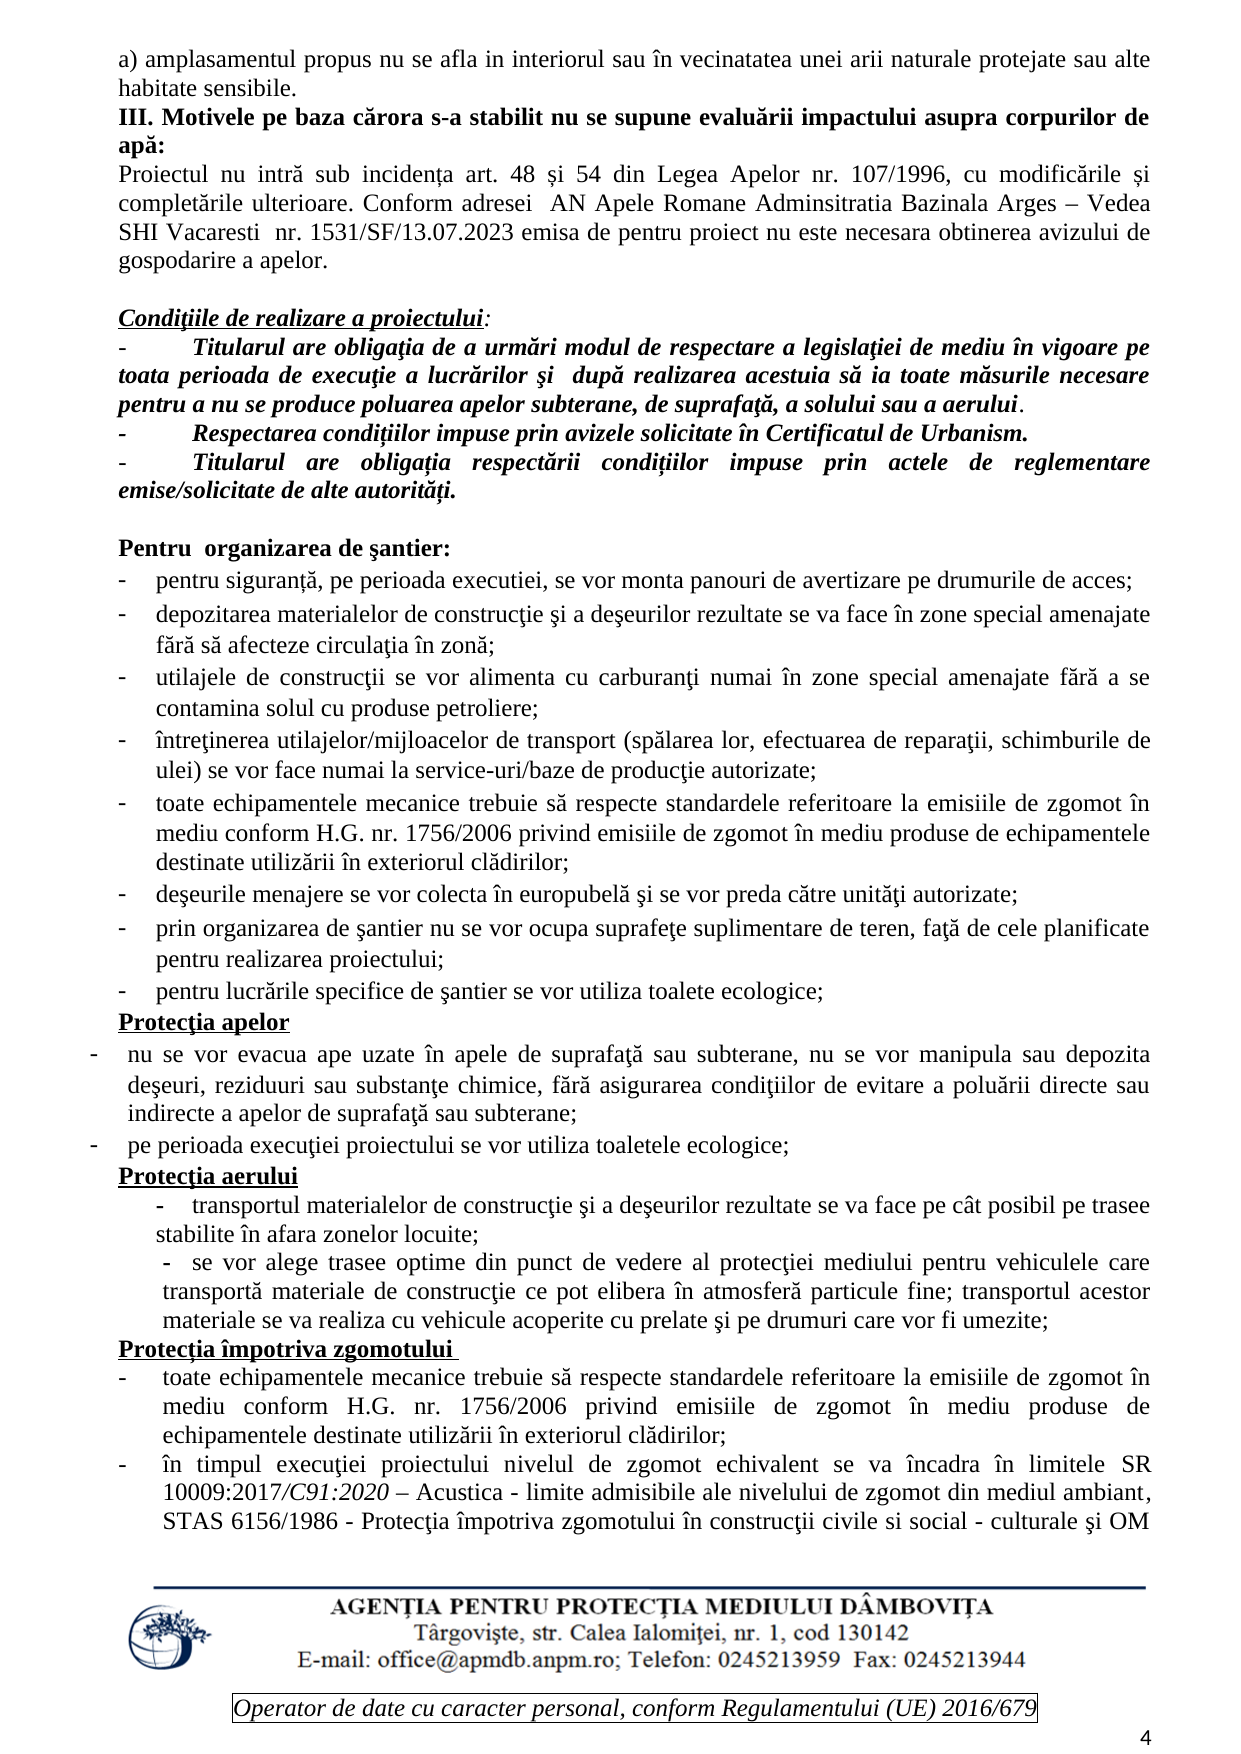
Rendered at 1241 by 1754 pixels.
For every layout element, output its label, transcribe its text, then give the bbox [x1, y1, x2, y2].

list toate echipamentele mecanice trebuie să respecte standardele referitoare la emisiile de zgomot în mediu conform H.G. nr. 1756/2006 privind emisiile de zgomot în mediu produse de echipamentele destinate utilizării în exteriorul clădirilor; [118, 784, 1152, 876]
list pe perioada execuţiei proiectului se vor utiliza toaletele ecologice; [90, 1127, 1152, 1161]
list utilajele de construcţii se vor alimenta cu carburanţi numai în zone special amenajate fără a se contamina solul cu produse petroliere; [118, 659, 1152, 722]
list deşeurile menajere se vor colecta în europubelă şi se vor preda către unităţi autorizate; [118, 876, 1152, 910]
list pentru siguranță, pe perioada executiei, se vor monta panouri de avertizare pe drumurile de acces; [118, 562, 1152, 596]
text Protecţia aerului [118, 1161, 1152, 1190]
list Respectarea condițiilor impuse prin avizele solicitate în Certificatul de Urbanism. [118, 418, 1152, 447]
text Protecția împotriva zgomotului [118, 1334, 1152, 1362]
text Protecţia apelor [118, 1007, 1152, 1036]
list prin organizarea de şantier nu se vor ocupa suprafeţe suplimentare de teren, faţă de cele planificate pentru realizarea proiectului; [118, 910, 1152, 973]
text Condiţiile de realizare a proiectului: [118, 303, 1240, 332]
list nu se vor evacua ape uzate în apele de suprafaţă sau subterane, nu se vor manipula sau depozita deşeuri, reziduuri sau substanţe chimice, fără asigurarea condiţiilor de evitare a poluării directe sau indirecte a apelor de suprafaţă sau subterane; [90, 1036, 1152, 1127]
text III. Motivele pe baza cărora s-a stabilit nu se supune evaluării impactului asupra corpurilor de apă: [118, 102, 1152, 159]
picture [123, 1579, 1147, 1693]
text Proiectul nu intră sub incidența art. 48 și 54 din Legea Apelor nr. 107/1996, cu modificările și completările ulterioare. Conform adresei AN Apele Romane Adminsitratia Bazinala Arges – Vedea SHI Vacaresti nr. 1531/SF/13.07.2023 emisa de pentru proiect nu este necesara obtinerea avizului de gospodarire a apelor. [118, 159, 1152, 274]
list Titularul are obligația respectării condițiilor impuse prin actele de reglementare emise/solicitate de alte autorități. [118, 447, 1152, 504]
text Pentru organizarea de şantier: [118, 533, 1152, 562]
list pentru lucrările specifice de şantier se vor utiliza toalete ecologice; [118, 973, 1152, 1007]
text - se vor alege trasee optime din punct de vedere al protecţiei mediului pentru vehiculele care transportă materiale de construcţie ce pot elibera în atmosferă particule fine; transportul acestor materiale se va realiza cu vehicule acoperite cu prelate şi pe drumuri care vor fi umezite; [118, 1247, 1152, 1334]
list depozitarea materialelor de construcţie şi a deşeurilor rezultate se va face în zone special amenajate fără să afecteze circulaţia în zonă; [118, 596, 1152, 659]
list întreţinerea utilajelor/mijloacelor de transport (spălarea lor, efectuarea de reparaţii, schimburile de ulei) se vor face numai la service-uri/baze de producţie autorizate; [118, 722, 1152, 784]
text - transportul materialelor de construcţie şi a deşeurilor rezultate se va face pe cât posibil pe trasee stabilite în afara zonelor locuite; [156, 1190, 1152, 1247]
list Titularul are obligaţia de a urmări modul de respectare a legislaţiei de mediu în vigoare pe toata perioada de execuţie a lucrărilor şi după realizarea acestuia să ia toate măsurile necesare pentru a nu se produce poluarea apelor subterane, de suprafaţă, a solului sau a aerului. [118, 332, 1152, 418]
text - toate echipamentele mecanice trebuie să respecte standardele referitoare la emisiile de zgomot în mediu conform H.G. nr. 1756/2006 privind emisiile de zgomot în mediu produse de echipamentele destinate utilizării în exteriorul clădirilor; [118, 1362, 1152, 1449]
text a) amplasamentul propus nu se afla in interiorul sau în vecinatatea unei arii naturale protejate sau alte habitate sensibile. [118, 44, 1152, 102]
